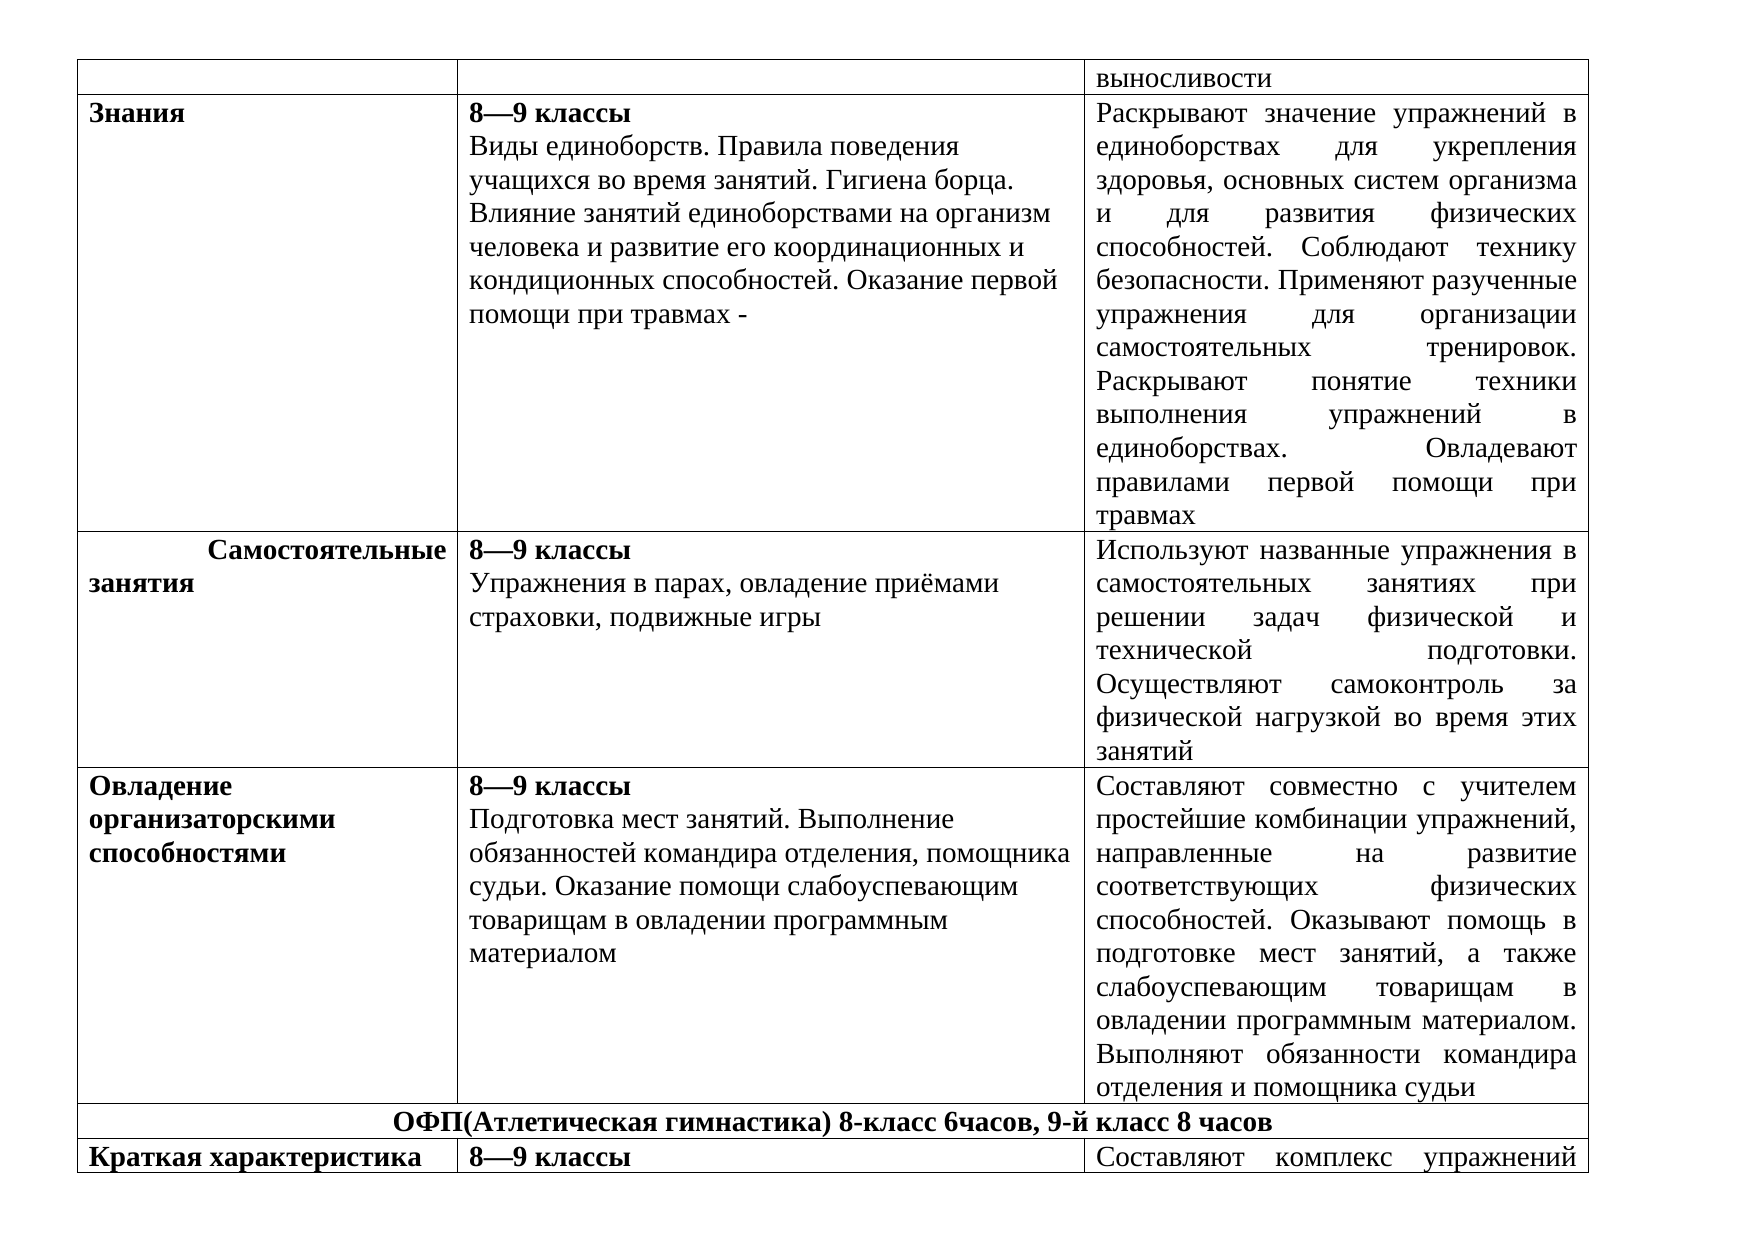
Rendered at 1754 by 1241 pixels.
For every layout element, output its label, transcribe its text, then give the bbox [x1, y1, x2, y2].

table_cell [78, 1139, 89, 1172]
table_cell Овладение организаторскими способностями [78, 768, 457, 1103]
table_cell Самостоятельные занятия [78, 532, 457, 767]
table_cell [78, 60, 457, 94]
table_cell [1085, 60, 1588, 94]
table_cell ОФП(Атлетическая гимнастика) 8-класс 6часов, 9-й класс 8 часов [78, 1104, 1588, 1138]
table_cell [458, 60, 1084, 94]
table_cell 8—9 классы Подготовка мест занятий. Выполнение обязанностей командира отделения, помощника судьи. Оказание помощи слабоуспевающим товарищам в овладении программным материалом [458, 768, 1084, 1103]
table_cell Составляют комплекс упражнений для самостоятельных занятий атлетической гимнастикой. Осуществляют самоконтроль за физической нагрузкой во время этих занятий [1085, 1139, 1588, 1172]
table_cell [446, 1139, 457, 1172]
table_cell Используют названные упражнения в самостоятельных занятиях при решении задач физической и технической подготовки. Осуществляют самоконтроль за физической нагрузкой во время этих занятий [1085, 532, 1588, 767]
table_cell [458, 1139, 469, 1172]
table_cell Раскрывают значение упражнений в единоборствах для укрепления здоровья, основных систем организма и для развития физических способностей. Соблюдают технику безопасности. Применяют разученные упражнения для организации самостоятельных тренировок. Раскрывают понятие техники выполнения упражнений в единоборствах. Овладевают правилами первой помощи при травмах [1085, 95, 1588, 531]
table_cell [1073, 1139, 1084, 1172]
table_cell Знания [78, 95, 457, 531]
table_cell Составляют совместно с учителем простейшие комбинации упражнений, направленные на развитие соответствующих физических способностей. Оказывают помощь в подготовке мест занятий, а также слабоуспевающим товарищам в овладении программным материалом. Выполняют обязанности командира отделения и помощника судьи [1085, 768, 1588, 1103]
table_cell 8—9 классы Упражнения в парах, овладение приёмами страховки, подвижные игры [458, 532, 1084, 767]
table_cell 8—9 классы Виды единоборств. Правила поведения учащихся во время занятий. Гигиена борца. Влияние занятий единоборствами на организм человека и развитие его координационных и кондиционных способностей. Оказание первой помощи при травмах - [458, 95, 1084, 531]
